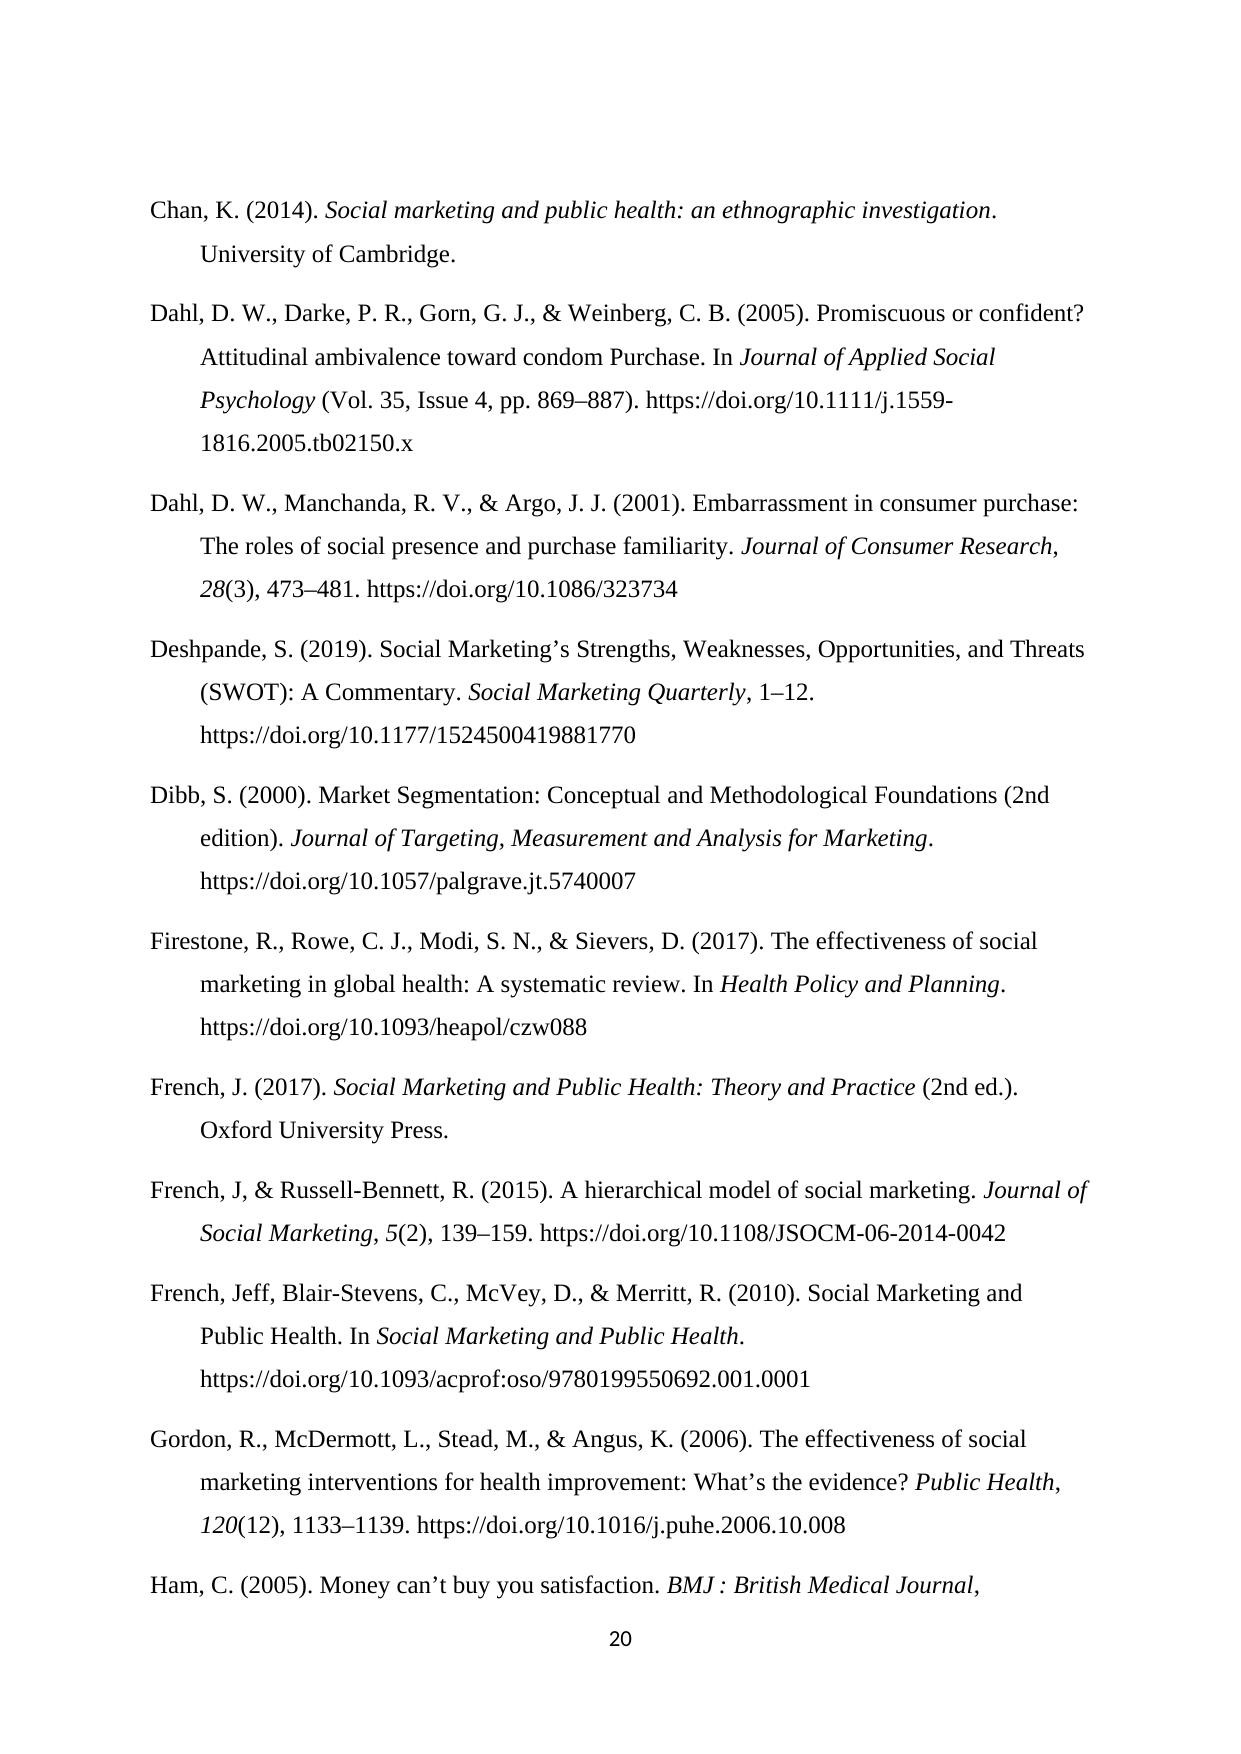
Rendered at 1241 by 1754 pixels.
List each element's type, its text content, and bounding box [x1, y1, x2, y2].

text Dahl, D. W., Manchanda, R. V., & Argo, J. J. (2001). Embarrassment in consumer purchase: The roles of social presence and purchase familiarity. Journal of Consumer Research, 28(3), 473–481. https://doi.org/10.1086/323734 [150, 488, 1090, 603]
text Dahl, D. W., Darke, P. R., Gorn, G. J., & Weinberg, C. B. (2005). Promiscuous or confident? Attitudinal ambivalence toward condom Purchase. In Journal of Applied Social Psychology (Vol. 35, Issue 4, pp. 869–887). https://doi.org/10.1111/j.1559-1816.2005.tb02150.x [150, 298, 1090, 457]
text Gordon, R., McDermott, L., Stead, M., & Angus, K. (2006). The effectiveness of social marketing interventions for health improvement: What’s the evidence? Public Health, 120(12), 1133–1139. https://doi.org/10.1016/j.puhe.2006.10.008 [150, 1424, 1090, 1539]
text Deshpande, S. (2019). Social Marketing’s Strengths, Weaknesses, Opportunities, and Threats (SWOT): A Commentary. Social Marketing Quarterly, 1–12. https://doi.org/10.1177/1524500419881770 [150, 634, 1090, 749]
text French, Jeff, Blair-Stevens, C., McVey, D., & Merritt, R. (2010). Social Marketing and Public Health. In Social Marketing and Public Health. https://doi.org/10.1093/acprof:oso/9780199550692.001.0001 [150, 1278, 1090, 1393]
text Firestone, R., Rowe, C. J., Modi, S. N., & Sievers, D. (2017). The effectiveness of social marketing in global health: A systematic review. In Health Policy and Planning. https://doi.org/10.1093/heapol/czw088 [150, 926, 1090, 1041]
text Chan, K. (2014). Social marketing and public health: an ethnographic investigation. University of Cambridge. [150, 196, 1090, 267]
text French, J, & Russell-Bennett, R. (2015). A hierarchical model of social marketing. Journal of Social Marketing, 5(2), 139–159. https://doi.org/10.1108/JSOCM-06-2014-0042 [150, 1175, 1090, 1247]
text Dibb, S. (2000). Market Segmentation: Conceptual and Methodological Foundations (2nd edition). Journal of Targeting, Measurement and Analysis for Marketing. https://doi.org/10.1057/palgrave.jt.5740007 [150, 780, 1090, 895]
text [150, 1570, 1090, 1598]
text French, J. (2017). Social Marketing and Public Health: Theory and Practice (2nd ed.). Oxford University Press. [150, 1072, 1090, 1144]
